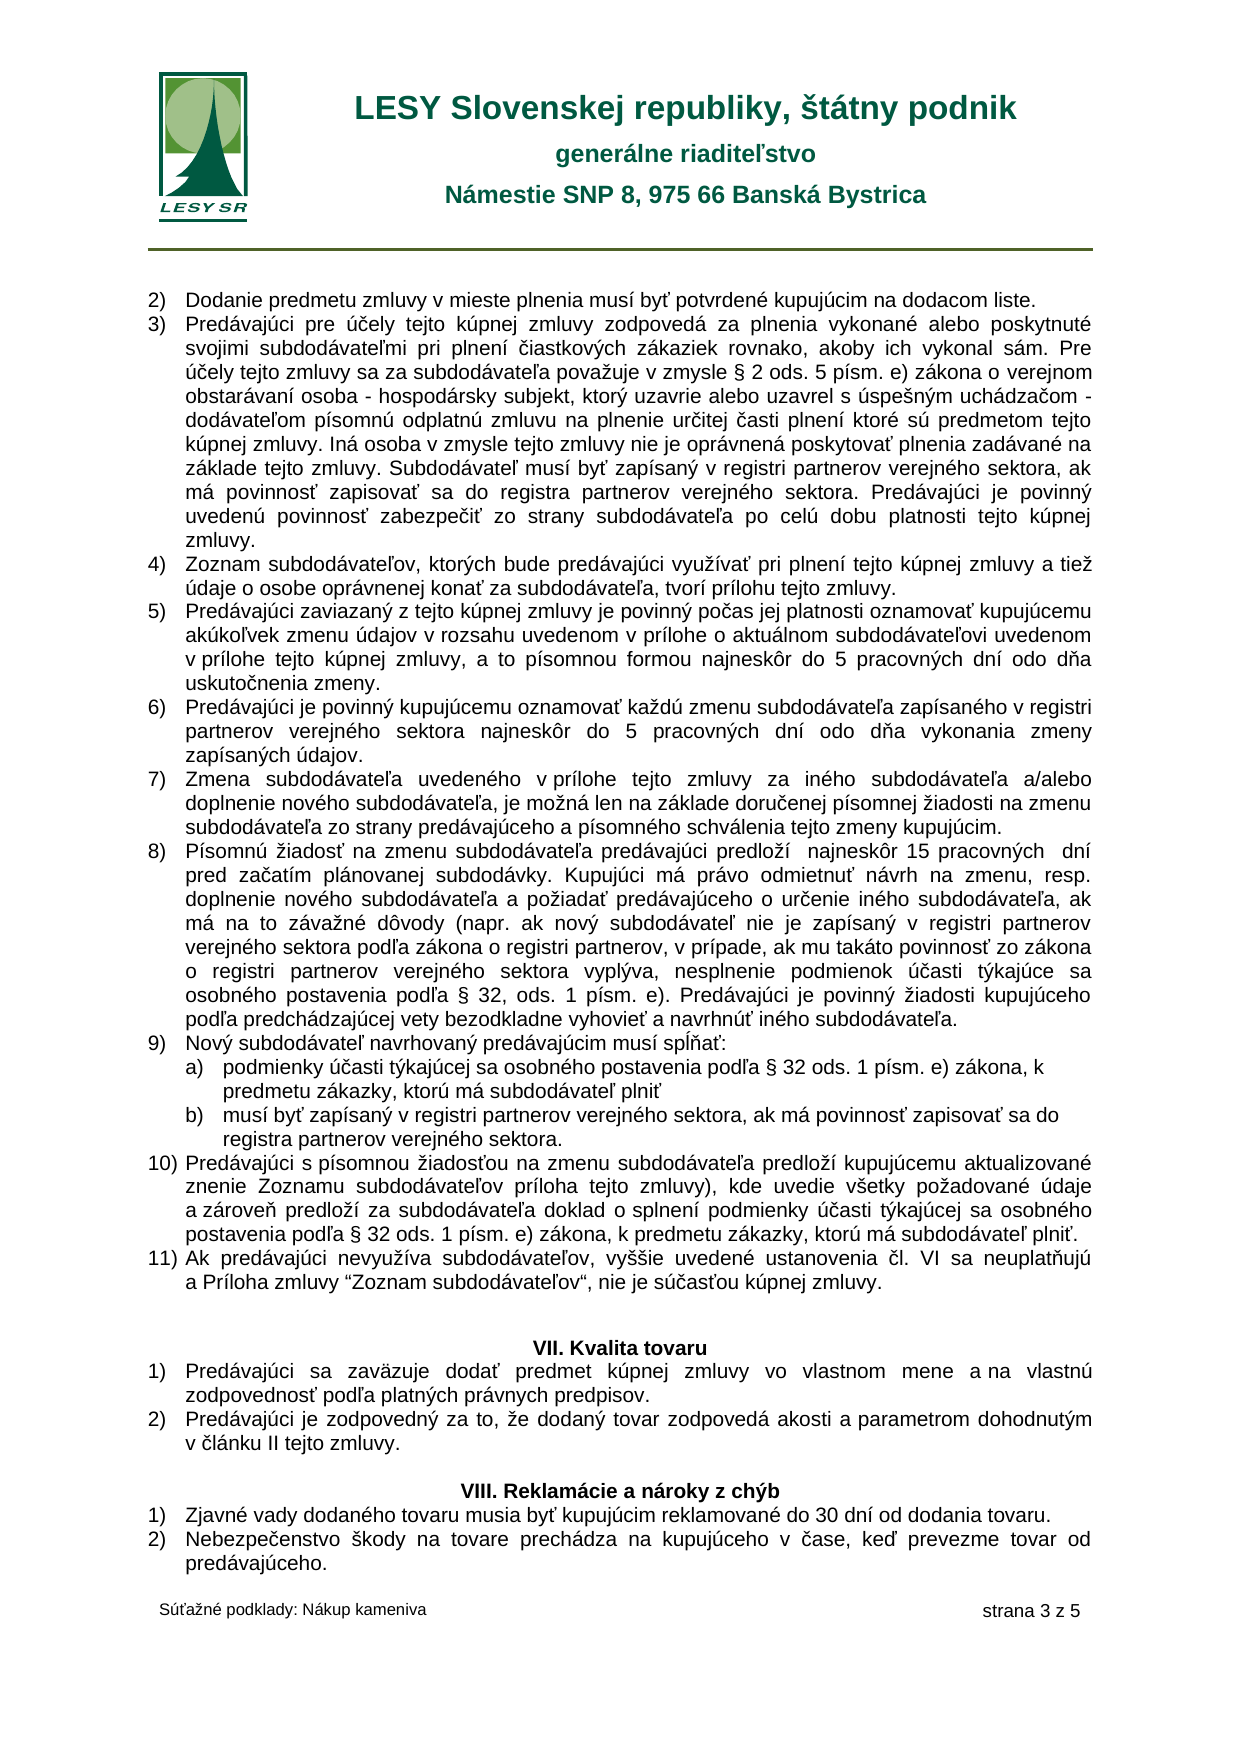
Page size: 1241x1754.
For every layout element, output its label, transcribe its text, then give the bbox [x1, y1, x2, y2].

list Predávajúci sa zaväzuje dodať predmet kúpnej zmluvy vo vlastnom mene a na vlastnú zodpovednosť podľa platných právnych predpisov. [148, 1359, 1093, 1407]
list musí byť zapísaný v registri partnerov verejného sektora, ak má povinnosť zapisovať sa do registra partnerov verejného sektora. [185, 1102, 1093, 1150]
list Zjavné vady dodaného tovaru musia byť kupujúcim reklamované do 30 dní od dodania tovaru. [148, 1503, 1093, 1527]
list Predávajúci zaviazaný z tejto kúpnej zmluvy je povinný počas jej platnosti oznamovať kupujúcemu akúkoľvek zmenu údajov v rozsahu uvedenom v prílohe o aktuálnom subdodávateľovi uvedenom v prílohe tejto kúpnej zmluvy, a to písomnou formou najneskôr do 5 pracovných dní odo dňa uskutočnenia zmeny. [148, 599, 1093, 695]
list Nový subdodávateľ navrhovaný predávajúcim musí spĺňať: [148, 1031, 1093, 1054]
list Písomnú žiadosť na zmenu subdodávateľa predávajúci predloží najneskôr 15 pracovných dní pred začatím plánovanej subdodávky. Kupujúci má právo odmietnuť návrh na zmenu, resp. doplnenie nového subdodávateľa a požiadať predávajúceho o určenie iného subdodávateľa, ak má na to závažné dôvody (napr. ak nový subdodávateľ nie je zapísaný v registri partnerov verejného sektora podľa zákona o registri partnerov, v prípade, ak mu takáto povinnosť zo zákona o registri partnerov verejného sektora vyplýva, nesplnenie podmienok účasti týkajúce sa osobného postavenia podľa § 32, ods. 1 písm. e). Predávajúci je povinný žiadosti kupujúceho podľa predchádzajúcej vety bezodkladne vyhovieť a navrhnúť iného subdodávateľa. [148, 839, 1093, 1031]
list Ak predávajúci nevyužíva subdodávateľov, vyššie uvedené ustanovenia čl. VI sa neuplatňujú a Príloha zmluvy “Zoznam subdodávateľov“, nie je súčasťou kúpnej zmluvy. [148, 1246, 1093, 1294]
list podmienky účasti týkajúcej sa osobného postavenia podľa § 32 ods. 1 písm. e) zákona, k predmetu zákazky, ktorú má subdodávateľ plniť [185, 1054, 1093, 1102]
list Nebezpečenstvo škody na tovare prechádza na kupujúceho v čase, keď prevezme tovar od predávajúceho. [148, 1527, 1093, 1575]
text VII. Kvalita tovaru [148, 1335, 1093, 1359]
list Zmena subdodávateľa uvedeného v prílohe tejto zmluvy za iného subdodávateľa a/alebo doplnenie nového subdodávateľa, je možná len na základe doručenej písomnej žiadosti na zmenu subdodávateľa zo strany predávajúceho a písomného schválenia tejto zmeny kupujúcim. [148, 767, 1093, 839]
list Predávajúci je zodpovedný za to, že dodaný tovar zodpovedá akosti a parametrom dohodnutým v článku II tejto zmluvy. [148, 1407, 1093, 1455]
list Predávajúci s písomnou žiadosťou na zmenu subdodávateľa predloží kupujúcemu aktualizované znenie Zoznamu subdodávateľov príloha tejto zmluvy), kde uvedie všetky požadované údaje a zároveň predloží za subdodávateľa doklad o splnení podmienky účasti týkajúcej sa osobného postavenia podľa § 32 ods. 1 písm. e) zákona, k predmetu zákazky, ktorú má subdodávateľ plniť. [148, 1150, 1093, 1246]
list Predávajúci pre účely tejto kúpnej zmluvy zodpovedá za plnenia vykonané alebo poskytnuté svojimi subdodávateľmi pri plnení čiastkových zákaziek rovnako, akoby ich vykonal sám. Pre účely tejto zmluvy sa za subdodávateľa považuje v zmysle § 2 ods. 5 písm. e) zákona o verejnom obstarávaní osoba - hospodársky subjekt, ktorý uzavrie alebo uzavrel s úspešným uchádzačom - dodávateľom písomnú odplatnú zmluvu na plnenie určitej časti plnení ktoré sú predmetom tejto kúpnej zmluvy. Iná osoba v zmysle tejto zmluvy nie je oprávnená poskytovať plnenia zadávané na základe tejto zmluvy. Subdodávateľ musí byť zapísaný v registri partnerov verejného sektora, ak má povinnosť zapisovať sa do registra partnerov verejného sektora. Predávajúci je povinný uvedenú povinnosť zabezpečiť zo strany subdodávateľa po celú dobu platnosti tejto kúpnej zmluvy. [148, 312, 1093, 551]
list Dodanie predmetu zmluvy v mieste plnenia musí byť potvrdené kupujúcim na dodacom liste. [148, 288, 1093, 312]
list Predávajúci je povinný kupujúcemu oznamovať každú zmenu subdodávateľa zapísaného v registri partnerov verejného sektora najneskôr do 5 pracovných dní odo dňa vykonania zmeny zapísaných údajov. [148, 695, 1093, 767]
text VIII. Reklamácie a nároky z chýb [148, 1479, 1093, 1503]
list Zoznam subdodávateľov, ktorých bude predávajúci využívať pri plnení tejto kúpnej zmluvy a tiež údaje o osobe oprávnenej konať za subdodávateľa, tvorí prílohu tejto zmluvy. [148, 551, 1093, 599]
